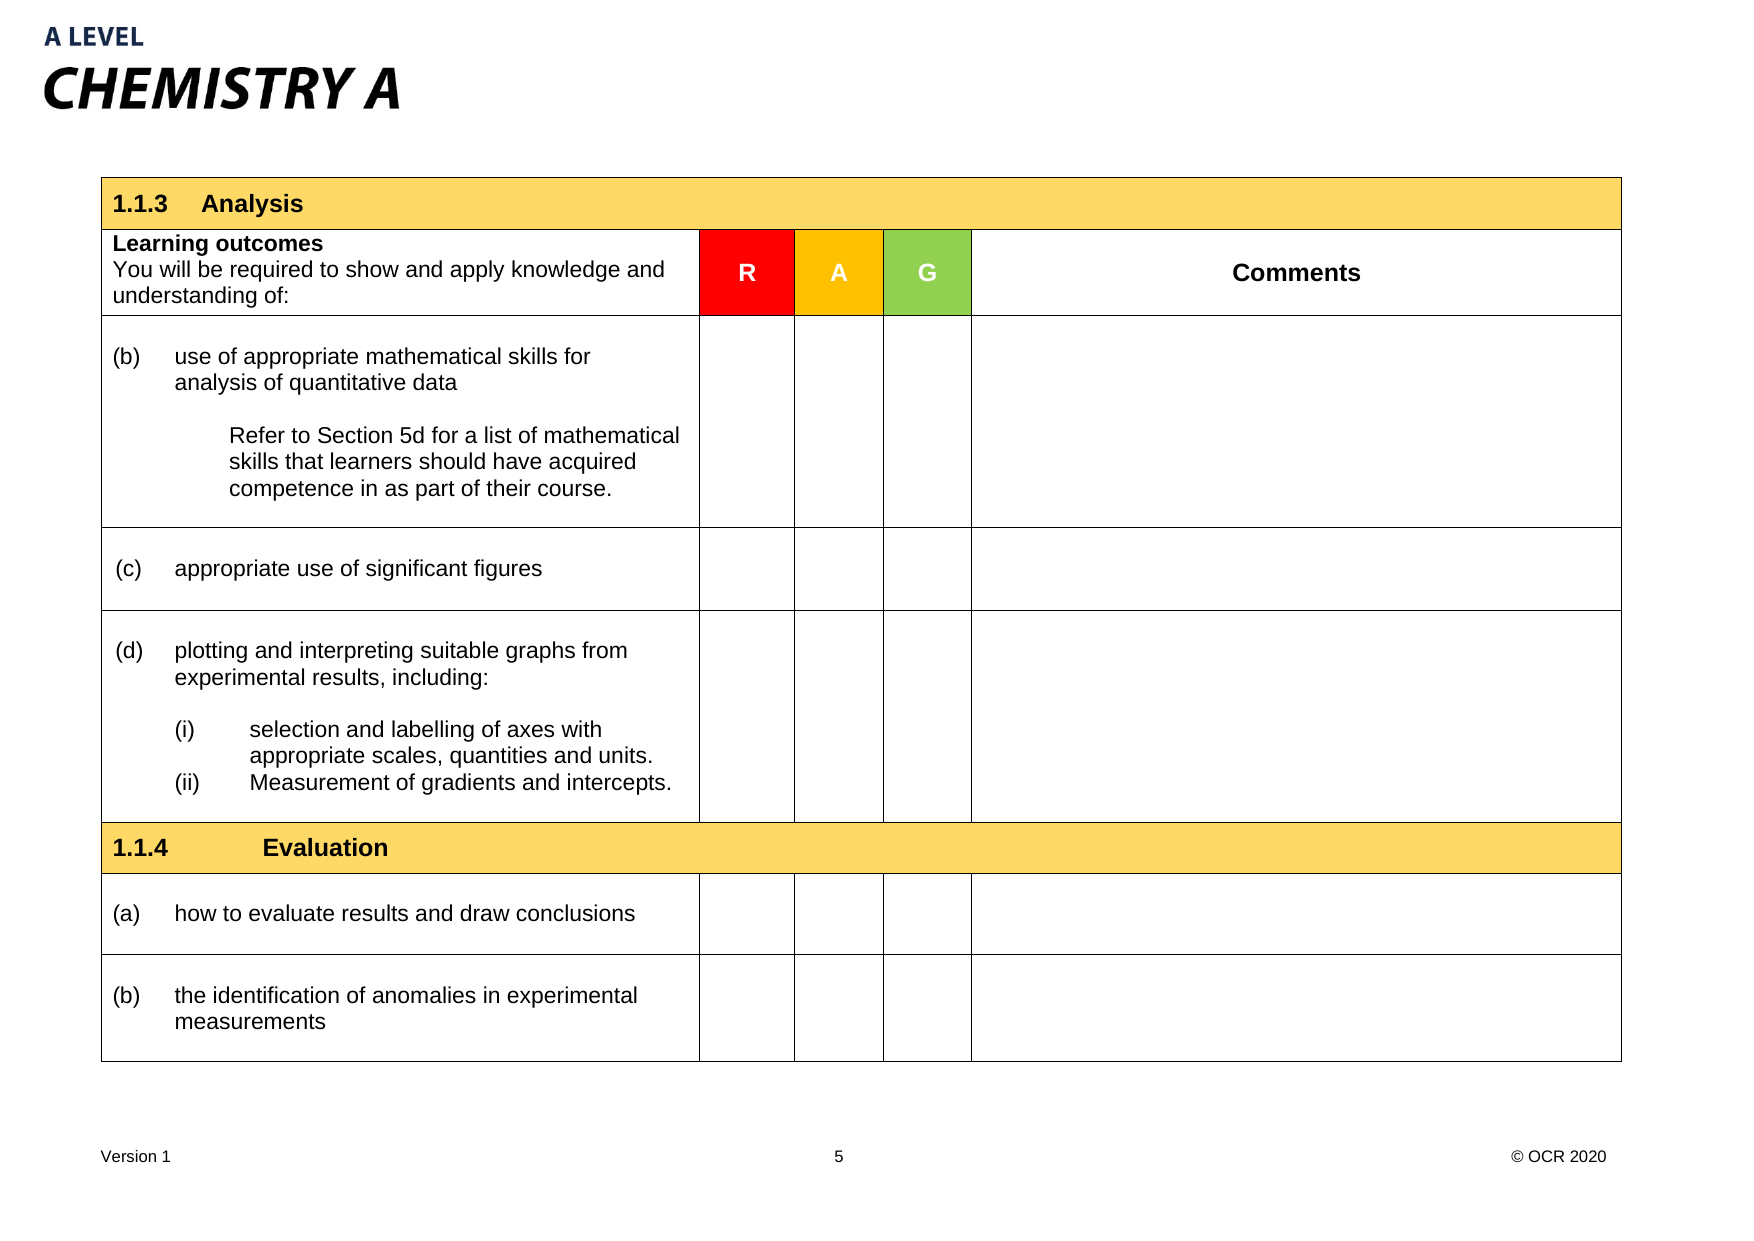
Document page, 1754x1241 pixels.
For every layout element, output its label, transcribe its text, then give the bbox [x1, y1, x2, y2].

table_cell [884, 316, 971, 527]
table_cell [884, 874, 971, 954]
table_cell G [884, 230, 971, 315]
table_cell Comments [972, 230, 1621, 315]
table_cell (a) how to evaluate results and draw conclusions [102, 874, 699, 954]
table_cell [795, 874, 883, 954]
table_cell appropriate use of significant figures [102, 528, 699, 610]
table_cell [884, 611, 971, 822]
table_cell [700, 955, 794, 1061]
table_cell [795, 611, 883, 822]
table_cell (b) the identification of anomalies in experimental measurements [102, 955, 699, 1061]
table_cell plotting and interpreting suitable graphs from experimental results, including: selection and labelling of axes with appropriate scales, quantities and units. Measurement of gradients and intercepts. [102, 611, 699, 822]
table_cell 1.1.4 Evaluation [102, 823, 1621, 873]
table_cell [795, 316, 883, 527]
table_cell [795, 528, 883, 610]
table_cell R [700, 230, 794, 315]
table_cell [972, 874, 1621, 954]
picture [0, 0, 1754, 176]
table_cell [972, 528, 1621, 610]
table_cell [972, 611, 1621, 822]
table_cell [972, 316, 1621, 527]
table_cell [884, 955, 971, 1061]
table_cell [700, 316, 794, 527]
table_cell [972, 955, 1621, 1061]
table_cell [700, 528, 794, 610]
table_header 1.1.3 Analysis [102, 178, 1621, 229]
table_cell use of appropriate mathematical skills for analysis of quantitative data Refer to Section 5d for a list of mathematical skills that learners should have acquired competence in as part of their course. [102, 316, 699, 527]
table_cell [700, 611, 794, 822]
table_cell [700, 874, 794, 954]
table_cell [884, 528, 971, 610]
table_cell A [795, 230, 883, 315]
table_cell [795, 955, 883, 1061]
table_cell Learning outcomes You will be required to show and apply knowledge and understanding of: [102, 230, 699, 315]
